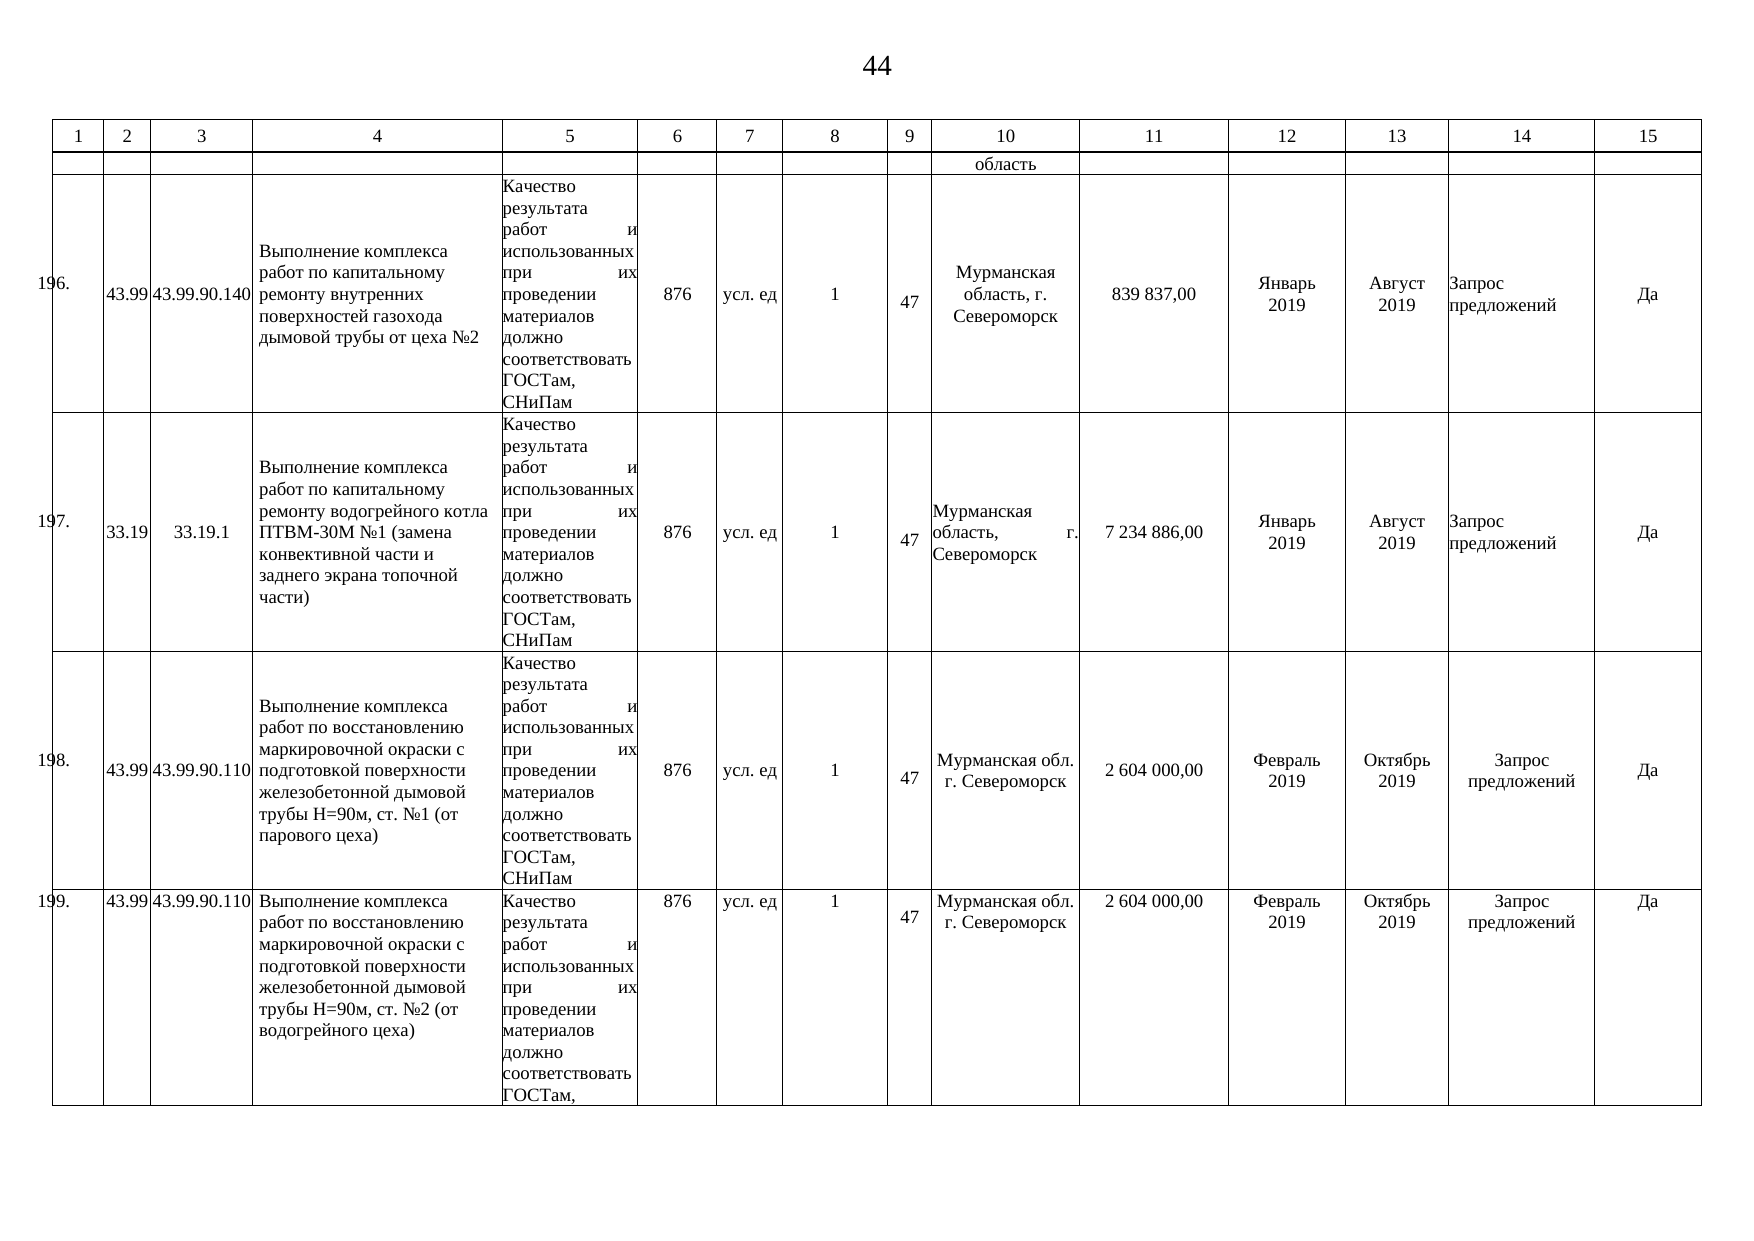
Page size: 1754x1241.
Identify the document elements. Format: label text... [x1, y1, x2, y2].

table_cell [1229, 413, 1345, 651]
table_header 1 [53, 120, 103, 151]
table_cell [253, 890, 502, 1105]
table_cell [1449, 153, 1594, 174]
table_header 2 [104, 120, 150, 151]
table_header 15 [1595, 120, 1701, 151]
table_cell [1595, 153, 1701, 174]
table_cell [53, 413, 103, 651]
table_header 6 [638, 120, 716, 151]
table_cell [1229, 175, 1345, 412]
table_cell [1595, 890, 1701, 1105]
table_header 9 [888, 120, 931, 151]
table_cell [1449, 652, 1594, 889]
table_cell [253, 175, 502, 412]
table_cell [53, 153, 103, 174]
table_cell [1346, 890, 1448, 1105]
table_header 10 [932, 120, 1079, 151]
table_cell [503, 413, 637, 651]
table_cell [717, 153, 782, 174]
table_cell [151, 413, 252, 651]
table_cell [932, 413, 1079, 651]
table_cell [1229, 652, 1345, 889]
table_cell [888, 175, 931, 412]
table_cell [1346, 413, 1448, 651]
table_header 11 [1080, 120, 1228, 151]
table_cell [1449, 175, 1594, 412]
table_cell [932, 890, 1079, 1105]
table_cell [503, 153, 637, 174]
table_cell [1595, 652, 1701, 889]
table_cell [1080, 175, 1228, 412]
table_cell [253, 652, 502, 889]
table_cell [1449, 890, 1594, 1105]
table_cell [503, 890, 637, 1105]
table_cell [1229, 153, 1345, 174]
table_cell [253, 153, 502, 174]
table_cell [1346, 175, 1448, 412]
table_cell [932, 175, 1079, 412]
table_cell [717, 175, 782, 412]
table_header 14 [1449, 120, 1594, 151]
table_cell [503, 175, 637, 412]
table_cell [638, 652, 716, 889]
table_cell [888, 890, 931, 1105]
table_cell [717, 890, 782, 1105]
table_header 12 [1229, 120, 1345, 151]
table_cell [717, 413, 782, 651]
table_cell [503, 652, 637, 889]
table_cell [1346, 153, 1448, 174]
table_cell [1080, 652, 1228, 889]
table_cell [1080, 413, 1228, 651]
table_header 13 [1346, 120, 1448, 151]
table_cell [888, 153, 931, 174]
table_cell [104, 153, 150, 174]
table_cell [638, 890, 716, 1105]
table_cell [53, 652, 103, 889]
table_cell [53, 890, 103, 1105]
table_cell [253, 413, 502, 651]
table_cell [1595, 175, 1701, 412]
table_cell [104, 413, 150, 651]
table_header 3 [151, 120, 252, 151]
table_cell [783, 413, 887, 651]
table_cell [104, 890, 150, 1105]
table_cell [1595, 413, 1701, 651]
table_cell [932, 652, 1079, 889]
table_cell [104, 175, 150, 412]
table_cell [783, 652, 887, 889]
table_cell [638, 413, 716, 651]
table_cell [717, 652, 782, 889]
table_header 4 [253, 120, 502, 151]
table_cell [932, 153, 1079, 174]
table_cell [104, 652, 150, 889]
table_header 5 [503, 120, 637, 151]
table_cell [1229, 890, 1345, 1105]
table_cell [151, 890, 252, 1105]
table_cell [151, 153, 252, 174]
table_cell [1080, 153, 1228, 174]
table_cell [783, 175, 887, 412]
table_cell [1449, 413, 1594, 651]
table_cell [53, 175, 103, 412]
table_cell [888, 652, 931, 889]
table_header 7 [717, 120, 782, 151]
table_header 8 [783, 120, 887, 151]
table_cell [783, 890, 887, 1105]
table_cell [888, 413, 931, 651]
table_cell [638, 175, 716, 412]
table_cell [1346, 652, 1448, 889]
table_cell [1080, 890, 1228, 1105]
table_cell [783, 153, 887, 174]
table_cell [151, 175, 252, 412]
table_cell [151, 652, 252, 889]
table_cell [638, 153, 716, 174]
